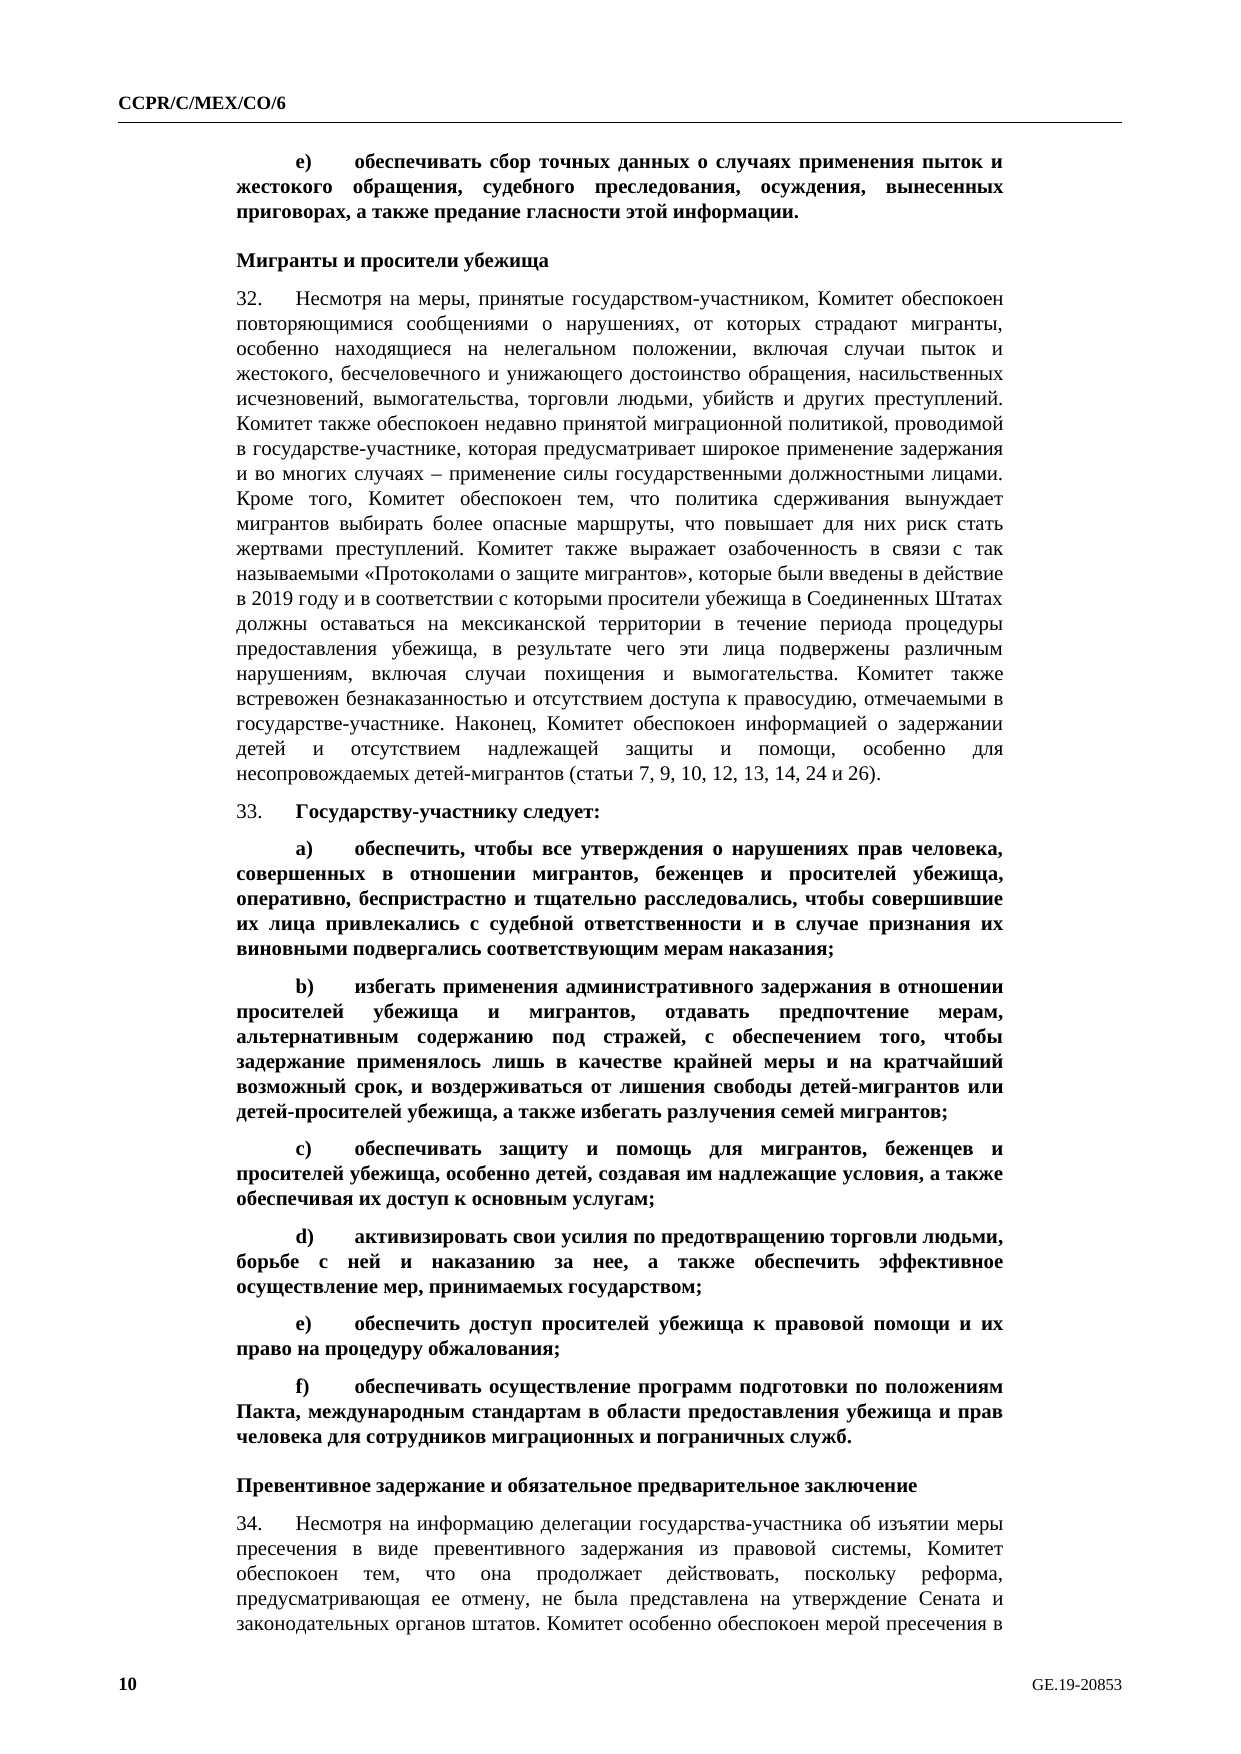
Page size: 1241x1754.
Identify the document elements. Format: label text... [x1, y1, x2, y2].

text d) активизировать свои усилия по предотвращению торговли людьми, борьбе с ней и наказанию за нее, а также обеспечить эффективное осуществление мер, принимаемых государством; [236, 1223, 1004, 1298]
text 33. Государству-участнику следует: [236, 798, 1004, 823]
text 32. Несмотря на меры, принятые государством-участником, Комитет обеспокоен повторяющимися сообщениями о нарушениях, от которых страдают мигранты, особенно находящиеся на нелегальном положении, включая случаи пыток и жестокого, бесчеловечного и унижающего достоинство обращения, насильственных исчезновений, вымогательства, торговли людьми, убийств и других преступлений. Комитет также обеспокоен недавно принятой миграционной политикой, проводимой в государстве-участнике, которая предусматривает широкое применение задержания и во многих случаях – применение силы государственными должностными лицами. Кроме того, Комитет обеспокоен тем, что политика сдерживания вынуждает мигрантов выбирать более опасные маршруты, что повышает для них риск стать жертвами преступлений. Комитет также выражает озабоченность в связи с так называемыми «Протоколами о защите мигрантов», которые были введены в действие в 2019 году и в соответствии с которыми просители убежища в Соединенных Штатах должны оставаться на мексиканской территории в течение периода процедуры предоставления убежища, в результате чего эти лица подвержены различным нарушениям, включая случаи похищения и вымогательства. Комитет также встревожен безнаказанностью и отсутcтвием доступа к правосудию, отмечаемыми в государстве-участнике. Наконец, Комитет обеспокоен информацией о задержании детей и отсутствием надлежащей защиты и помощи, особенно для несопровождаемых детей-мигрантов (статьи 7, 9, 10, 12, 13, 14, 24 и 26). [236, 285, 1004, 785]
text b) избегать применения административного задержания в отношении просителей убежища и мигрантов, отдавать предпочтение мерам, альтернативным содержанию под стражей, с обеспечением того, чтобы задержание применялось лишь в качестве крайней меры и на кратчайший возможный срок, и воздерживаться от лишения свободы детей-мигрантов или детей-просителей убежища, а также избегать разлучения семей мигрантов; [236, 973, 1004, 1123]
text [236, 1510, 1004, 1635]
text a) обеспечить, чтобы все утверждения о нарушениях прав человека, совершенных в отношении мигрантов, беженцев и просителей убежища, оперативно, беспристрастно и тщательно расследовались, чтобы совершившие их лица привлекались с судебной ответственности и в случае признания их виновными подвергались соответствующим мерам наказания; [236, 835, 1004, 960]
text e) обеспечивать сбор точных данных о случаях применения пыток и жестокого обращения, судебного преследования, осуждения, вынесенных приговорах, а также предание гласности этой информации. [236, 148, 1004, 223]
text c) обеспечивать защиту и помощь для мигрантов, беженцев и просителей убежища, особенно детей, создавая им надлежащие условия, а также обеспечивая их доступ к основным услугам; [236, 1135, 1004, 1210]
text Мигранты и просители убежища [118, 248, 1004, 273]
text f) обеспечивать осуществление программ подготовки по положениям Пакта, международным стандартам в области предоставления убежища и прав человека для сотрудников миграционных и пограничных служб. [236, 1373, 1004, 1448]
text e) обеспечить доступ просителей убежища к правовой помощи и их право на процедуру обжалования; [236, 1310, 1004, 1360]
text Превентивное задержание и обязательное предварительное заключение [118, 1473, 1004, 1498]
